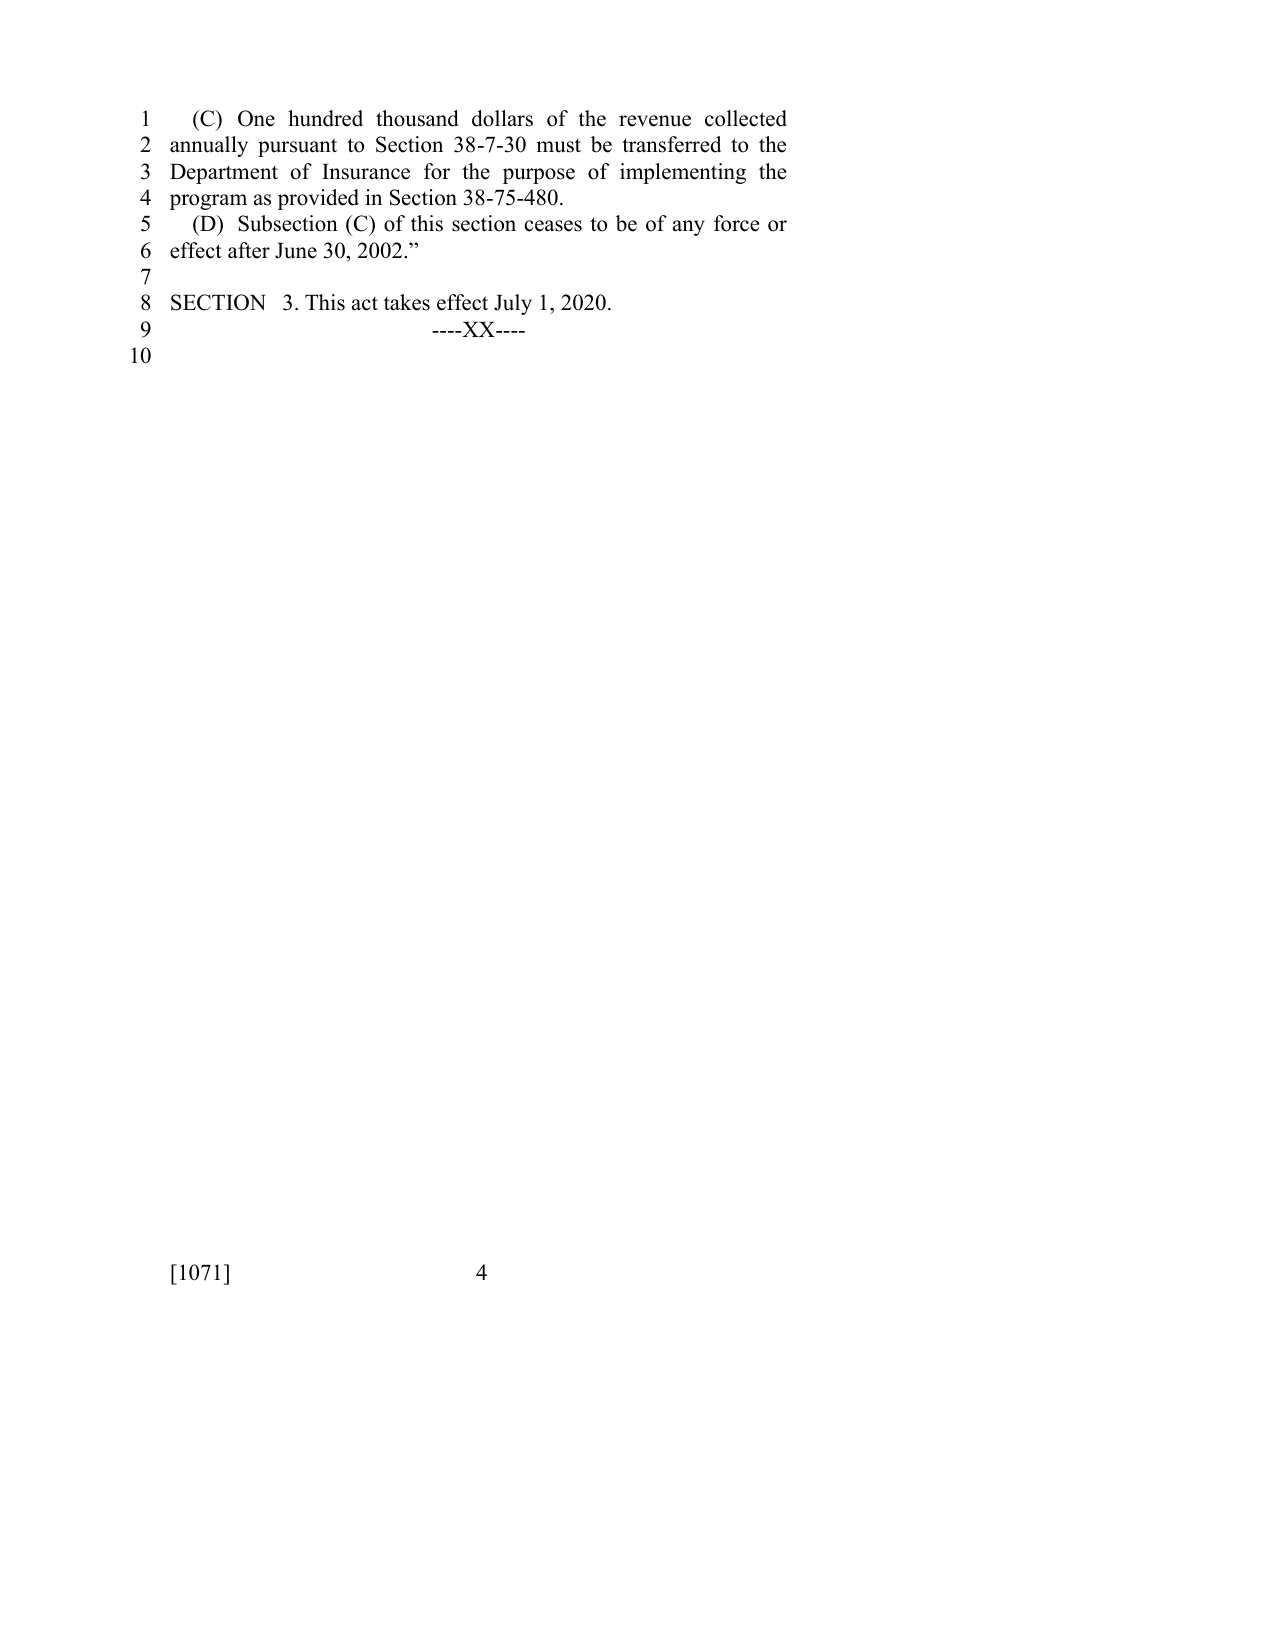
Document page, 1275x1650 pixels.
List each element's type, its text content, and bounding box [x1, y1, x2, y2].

text ----XX---- [169, 316, 787, 342]
text (C) One hundred thousand dollars of the revenue collected annually pursuant to Section 38-7-30 must be transferred to the Department of Insurance for the purpose of implementing the program as provided in Section 38-75-480. [169, 105, 787, 210]
text SECTION 3. This act takes effect July 1, 2020. [169, 289, 787, 316]
text (D) Subsection (C) of this section ceases to be of any force or effect after June 30, 2002.” [169, 210, 787, 263]
